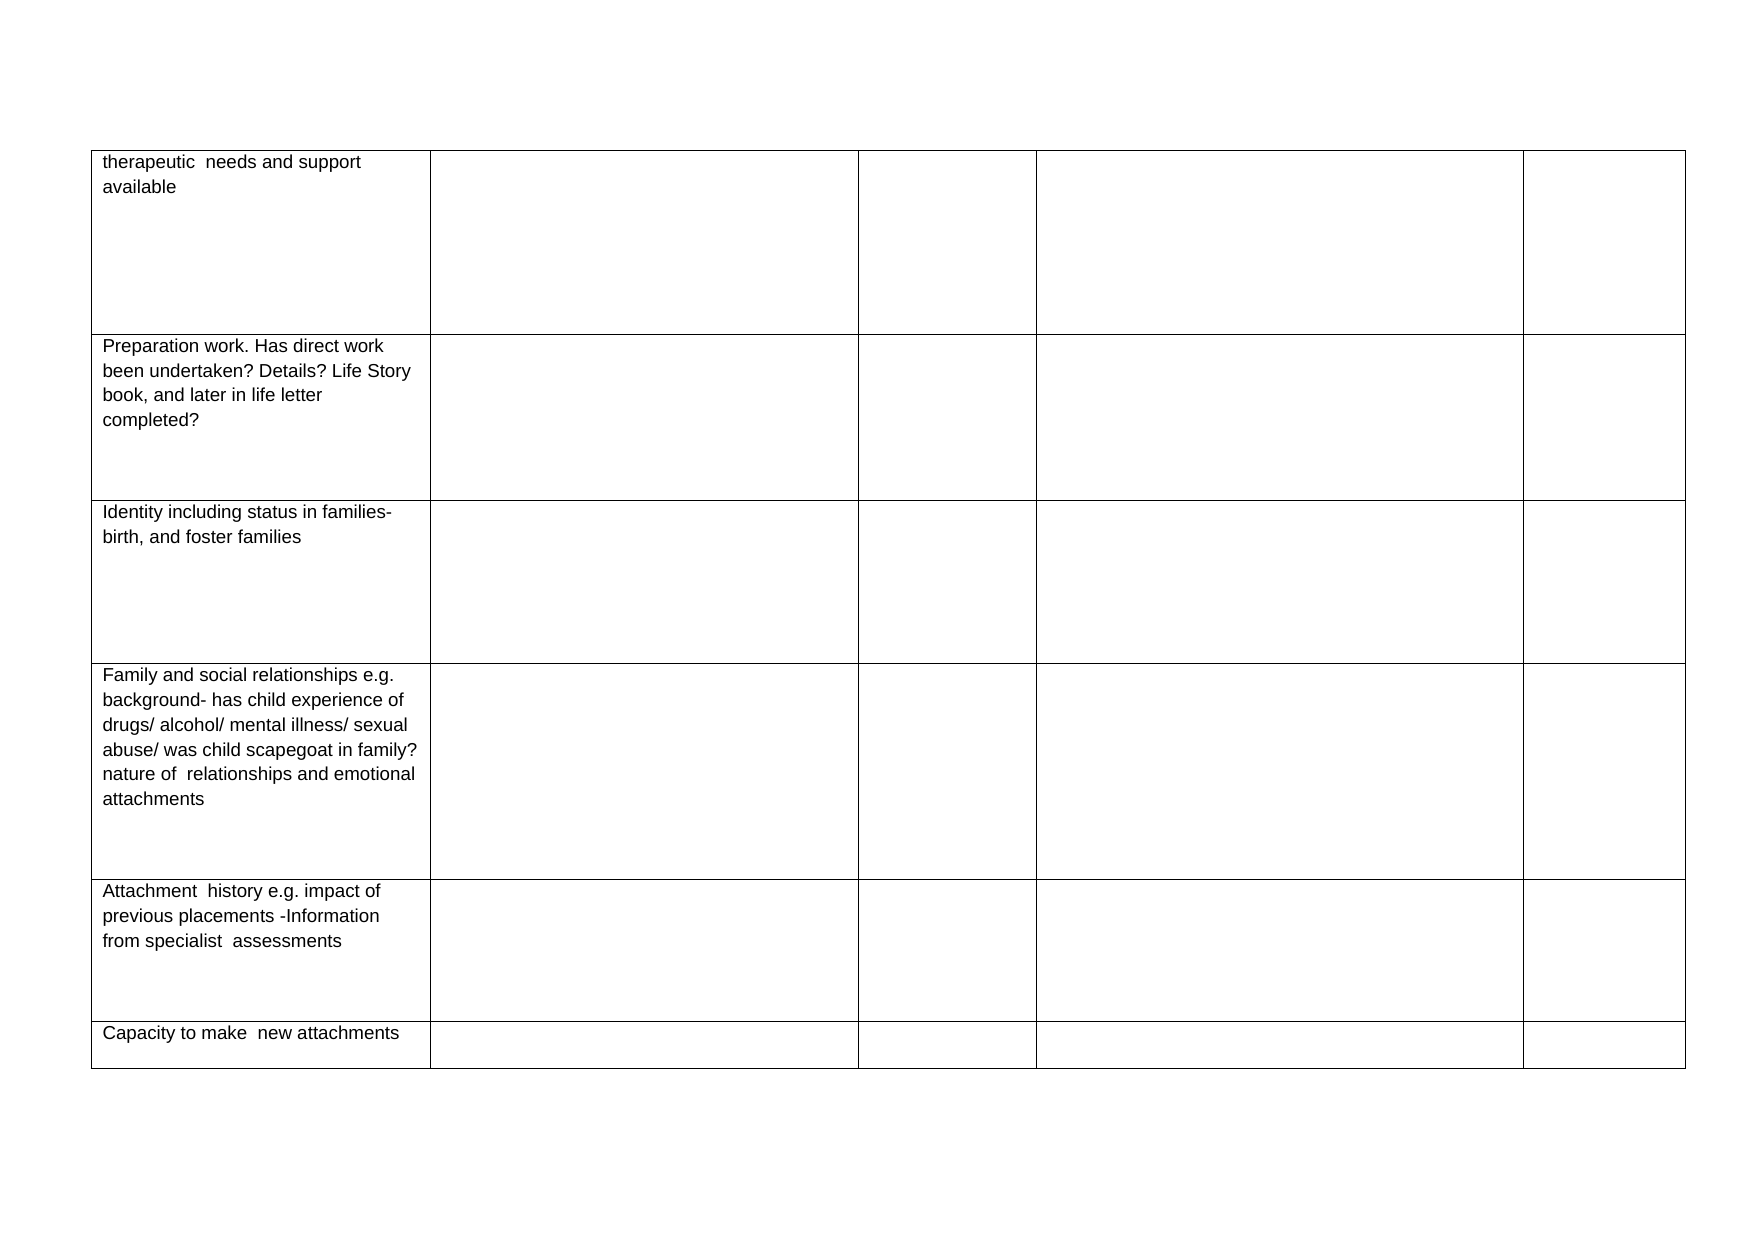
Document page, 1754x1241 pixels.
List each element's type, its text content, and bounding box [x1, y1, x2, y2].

table_cell Identity including status in families- birth, and foster families [92, 501, 430, 663]
table_cell [1524, 335, 1685, 500]
table_cell [1524, 1022, 1685, 1068]
table_cell [859, 501, 1036, 663]
table_cell [1037, 151, 1523, 333]
table_cell [1037, 664, 1523, 879]
table_cell [1037, 880, 1523, 1021]
table_cell [859, 151, 1036, 333]
table_cell [1524, 880, 1685, 1021]
table_cell [1037, 1022, 1523, 1068]
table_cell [92, 1022, 430, 1068]
table_cell [859, 335, 1036, 500]
table_cell [431, 1022, 858, 1068]
table_cell [431, 664, 858, 879]
table_cell [859, 880, 1036, 1021]
table_cell [1524, 501, 1685, 663]
table_cell [1037, 501, 1523, 663]
table_cell [431, 501, 858, 663]
table_cell [859, 1022, 1036, 1068]
table_cell [859, 664, 1036, 879]
table_cell [431, 335, 858, 500]
table_cell [1037, 335, 1523, 500]
table_cell Family and social relationships e.g. background- has child experience of drugs/ alcohol/ mental illness/ sexual abuse/ was child scapegoat in family? nature of relationships and emotional attachments [92, 664, 430, 879]
table_cell [431, 880, 858, 1021]
table_cell Attachment history e.g. impact of previous placements -Information from specialist assessments [92, 880, 430, 1021]
table_cell [1524, 664, 1685, 879]
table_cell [92, 151, 430, 333]
table_cell [431, 151, 858, 333]
table_cell [1524, 151, 1685, 333]
table_cell Preparation work. Has direct work been undertaken? Details? Life Story book, and later in life letter completed? [92, 335, 430, 500]
